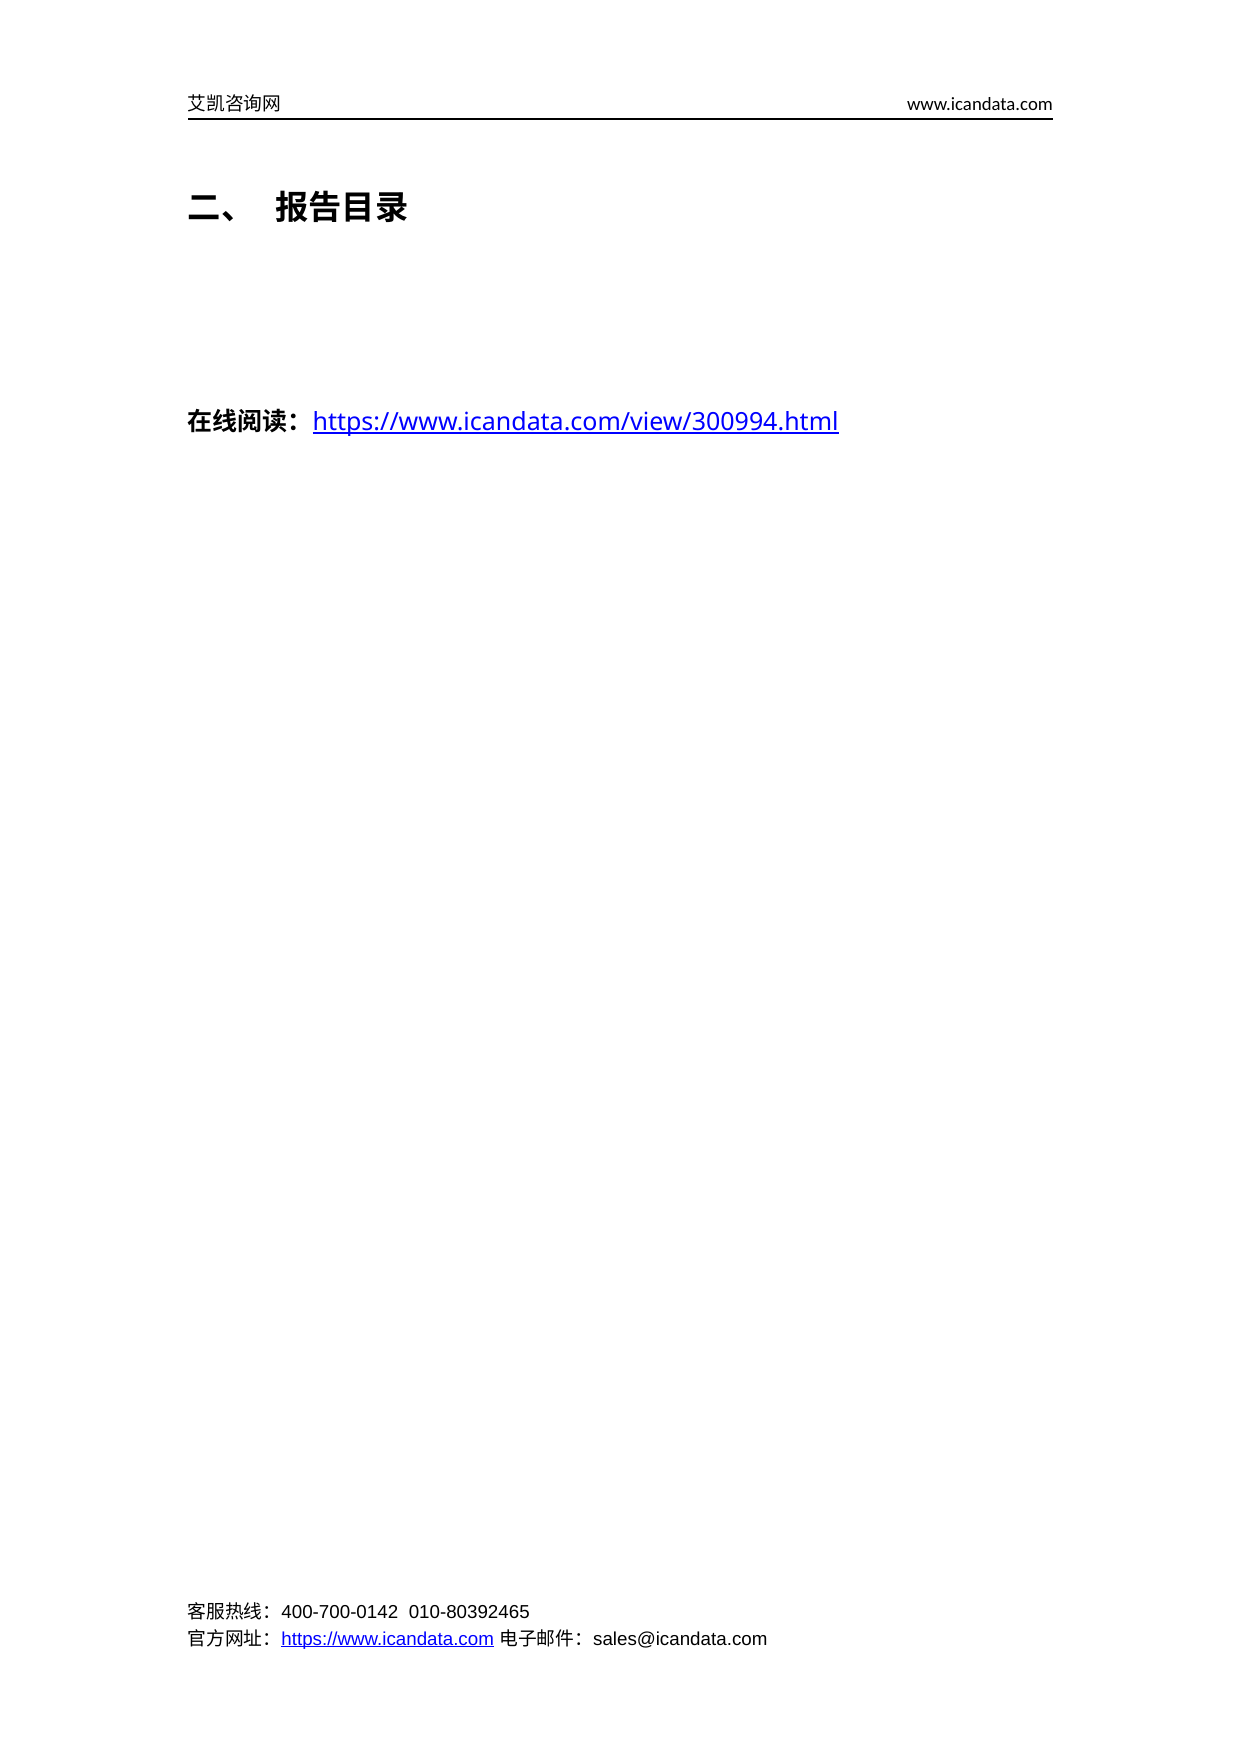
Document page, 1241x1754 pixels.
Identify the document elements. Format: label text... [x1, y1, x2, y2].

subtitle 报告目录 [187, 172, 1053, 237]
text 在线阅读：https://www.icandata.com/view/300994.html [187, 387, 1053, 452]
